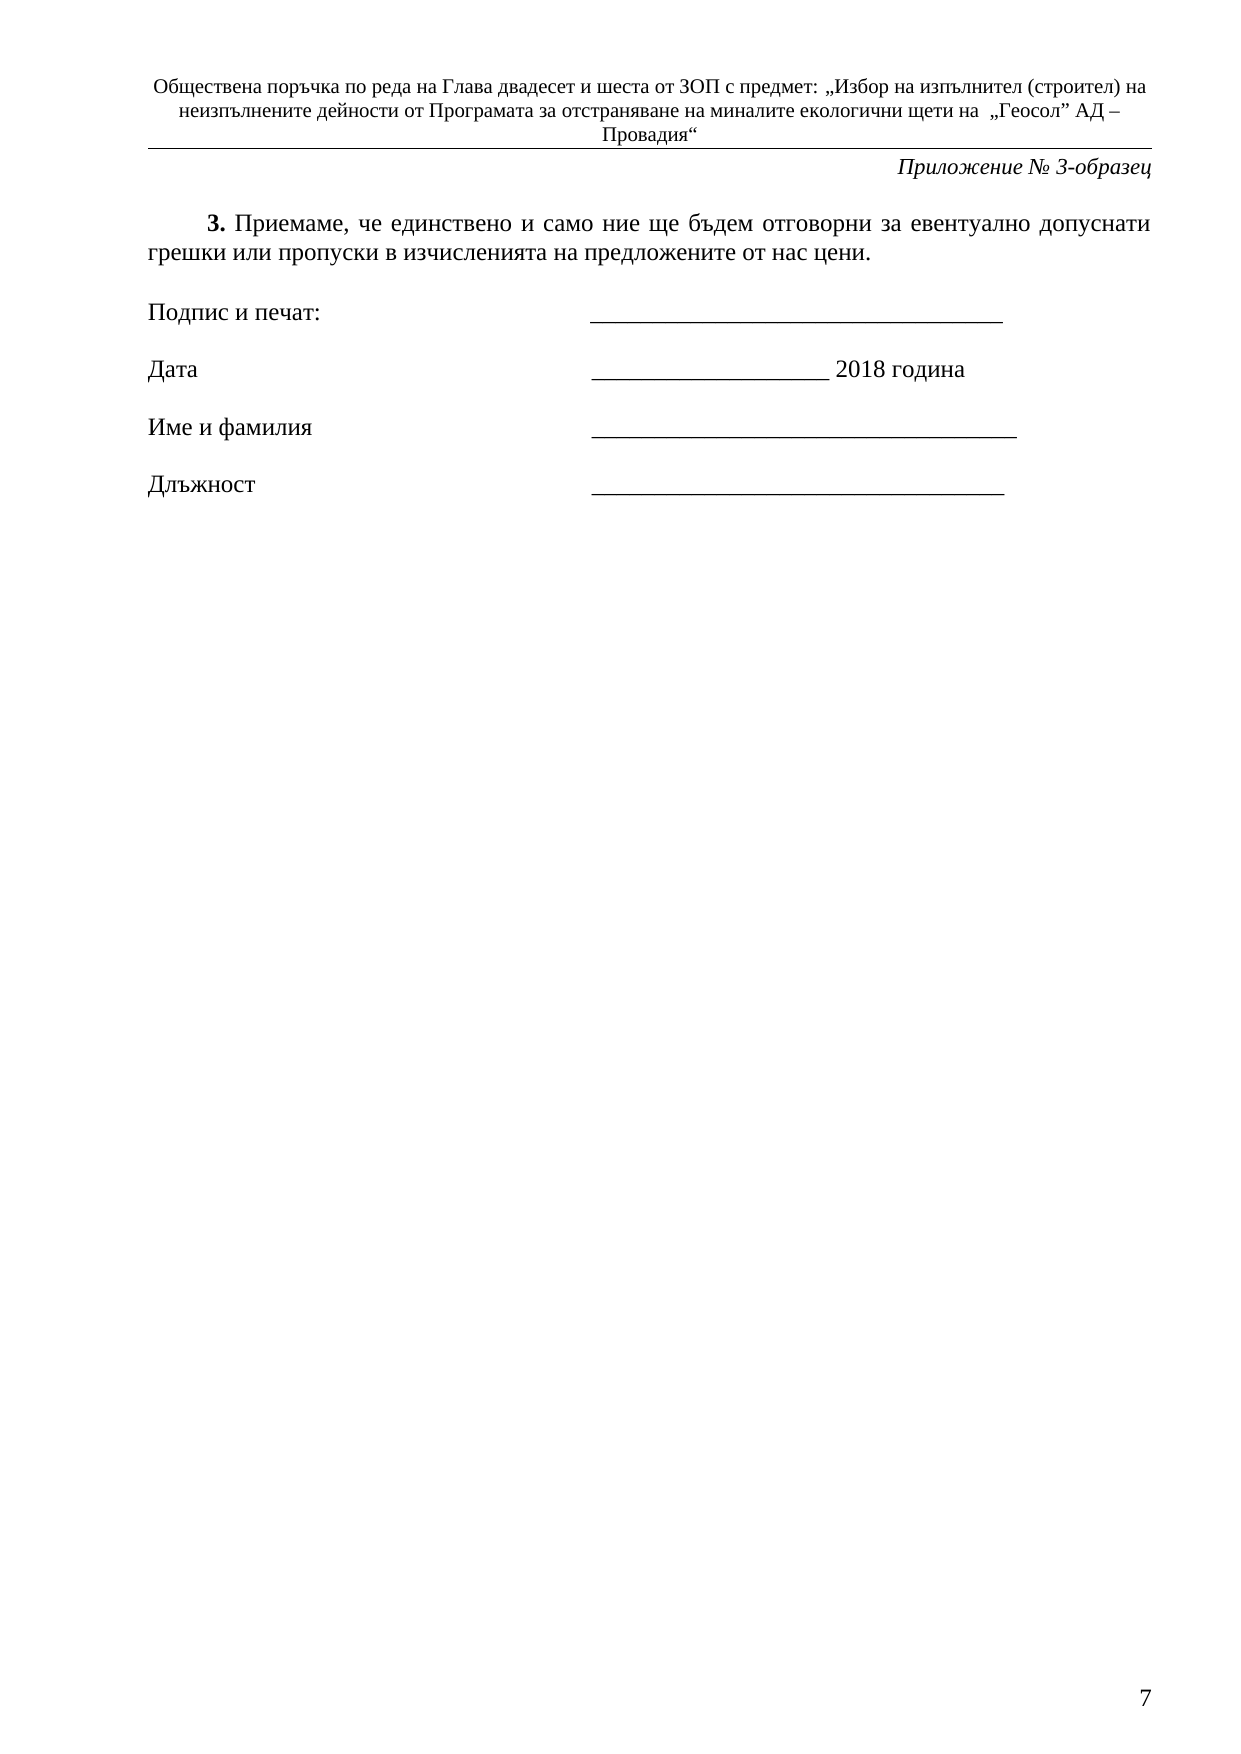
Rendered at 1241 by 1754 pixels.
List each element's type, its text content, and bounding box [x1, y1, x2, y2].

table_header ___________________ 2018 година [580, 354, 1028, 412]
text 3. Приемаме, че единствено и само ние ще бъдем отговорни за евентуално допуснати грешки или пропуски в изчисленията на предложените от нас цени. [148, 208, 1152, 266]
table_cell Име и фамилия [136, 412, 580, 469]
table_cell Длъжност [136, 469, 580, 498]
table_header Дата [136, 354, 580, 412]
table_cell _________________________________ [580, 469, 1028, 498]
table_cell __________________________________ [580, 412, 1028, 469]
text Подпис и печат: _________________________________ [148, 297, 1152, 325]
